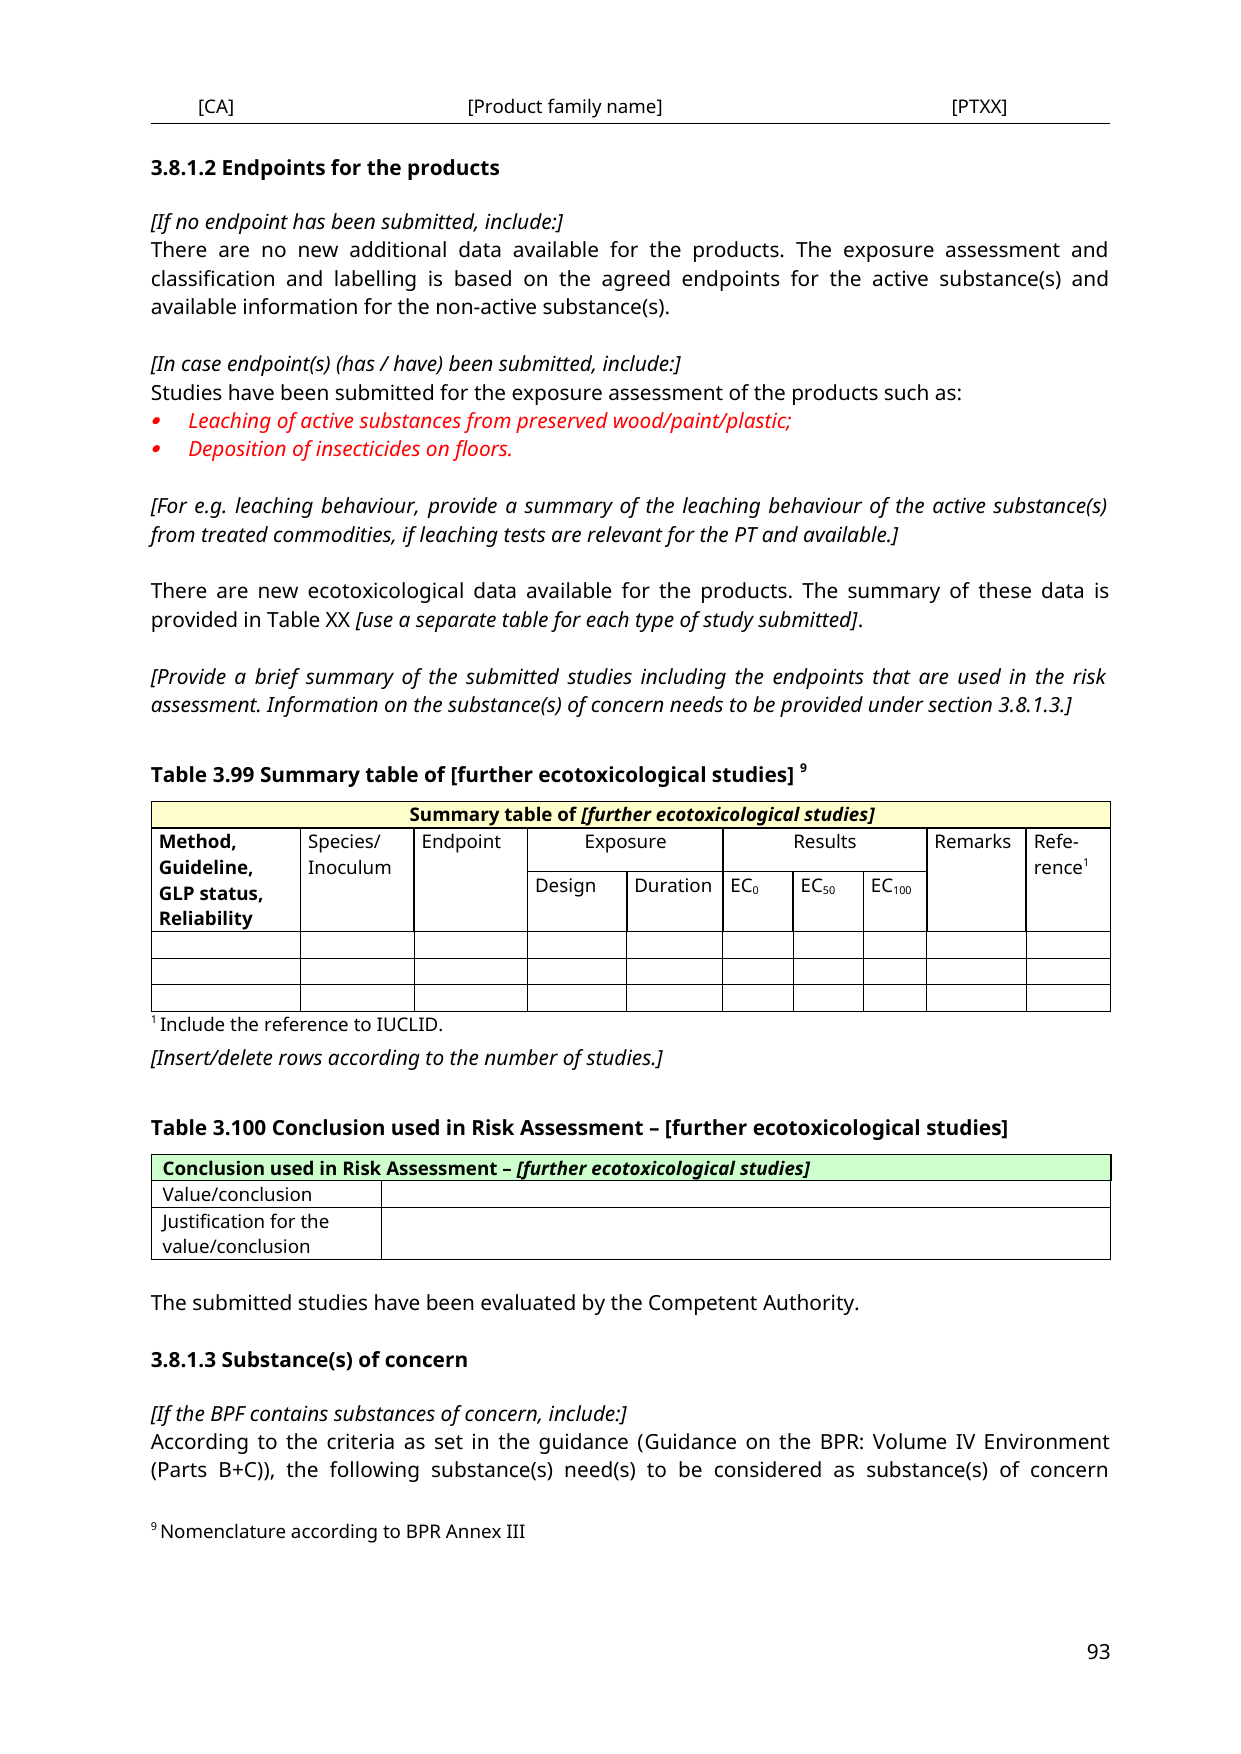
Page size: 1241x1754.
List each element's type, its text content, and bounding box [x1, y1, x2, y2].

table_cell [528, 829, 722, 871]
text The submitted studies have been evaluated by the Competent Authority. [151, 1288, 1110, 1317]
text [151, 1427, 1110, 1484]
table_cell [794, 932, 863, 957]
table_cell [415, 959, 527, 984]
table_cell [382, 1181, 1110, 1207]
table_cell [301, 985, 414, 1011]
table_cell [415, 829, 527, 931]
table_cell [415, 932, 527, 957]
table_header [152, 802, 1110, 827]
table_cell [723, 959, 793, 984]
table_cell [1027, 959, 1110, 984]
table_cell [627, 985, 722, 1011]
list Deposition of insecticides on floors. [151, 434, 1110, 463]
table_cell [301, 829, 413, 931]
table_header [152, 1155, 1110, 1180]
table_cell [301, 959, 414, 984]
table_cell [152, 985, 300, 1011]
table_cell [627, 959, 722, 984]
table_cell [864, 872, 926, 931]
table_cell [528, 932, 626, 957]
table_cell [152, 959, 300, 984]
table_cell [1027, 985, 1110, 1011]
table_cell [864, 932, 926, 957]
text There are no new additional data available for the products. The exposure assessment and classification and labelling is based on the agreed endpoints for the active substance(s) and available information for the non-active substance(s). [151, 235, 1110, 321]
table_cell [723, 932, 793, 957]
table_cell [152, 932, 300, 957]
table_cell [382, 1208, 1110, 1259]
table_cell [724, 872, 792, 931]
list Leaching of active substances from preserved wood/paint/plastic; [151, 406, 1110, 434]
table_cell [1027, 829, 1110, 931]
text [In case endpoint(s) (has / have) been submitted, include:] [151, 349, 1110, 378]
text [If the BPF contains substances of concern, include:] [151, 1399, 1110, 1427]
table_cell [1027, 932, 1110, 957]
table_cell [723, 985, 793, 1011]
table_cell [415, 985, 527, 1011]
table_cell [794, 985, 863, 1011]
text [If no endpoint has been submitted, include:] [151, 207, 1110, 235]
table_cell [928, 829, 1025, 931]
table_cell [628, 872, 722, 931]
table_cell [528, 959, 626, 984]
text [Insert/delete rows according to the number of studies.] [151, 1043, 1110, 1072]
text 1 Include the reference to IUCLID. [151, 1012, 1110, 1037]
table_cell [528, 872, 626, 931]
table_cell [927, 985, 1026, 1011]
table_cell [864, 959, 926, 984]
text [Provide a brief summary of the submitted studies including the endpoints that are used in the risk assessment. Information on the substance(s) of concern needs to be provided under section 3.8.1.3.] [151, 662, 1110, 719]
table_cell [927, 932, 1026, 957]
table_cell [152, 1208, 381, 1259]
text There are new ecotoxicological data available for the products. The summary of these data is provided in Table XX [use a separate table for each type of study submitted]. [151, 577, 1110, 633]
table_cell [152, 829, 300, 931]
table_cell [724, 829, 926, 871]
text [For e.g. leaching behaviour, provide a summary of the leaching behaviour of the active substance(s) from treated commodities, if leaching tests are relevant for the PT and available.] [151, 491, 1110, 548]
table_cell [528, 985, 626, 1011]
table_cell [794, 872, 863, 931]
subtitle Substance(s) of concern [151, 1345, 1110, 1374]
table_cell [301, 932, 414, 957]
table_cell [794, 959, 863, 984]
text Studies have been submitted for the exposure assessment of the products such as: [151, 378, 1110, 406]
subtitle Endpoints for the products [151, 153, 1110, 182]
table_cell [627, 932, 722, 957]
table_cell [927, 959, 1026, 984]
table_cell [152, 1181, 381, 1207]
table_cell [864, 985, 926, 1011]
